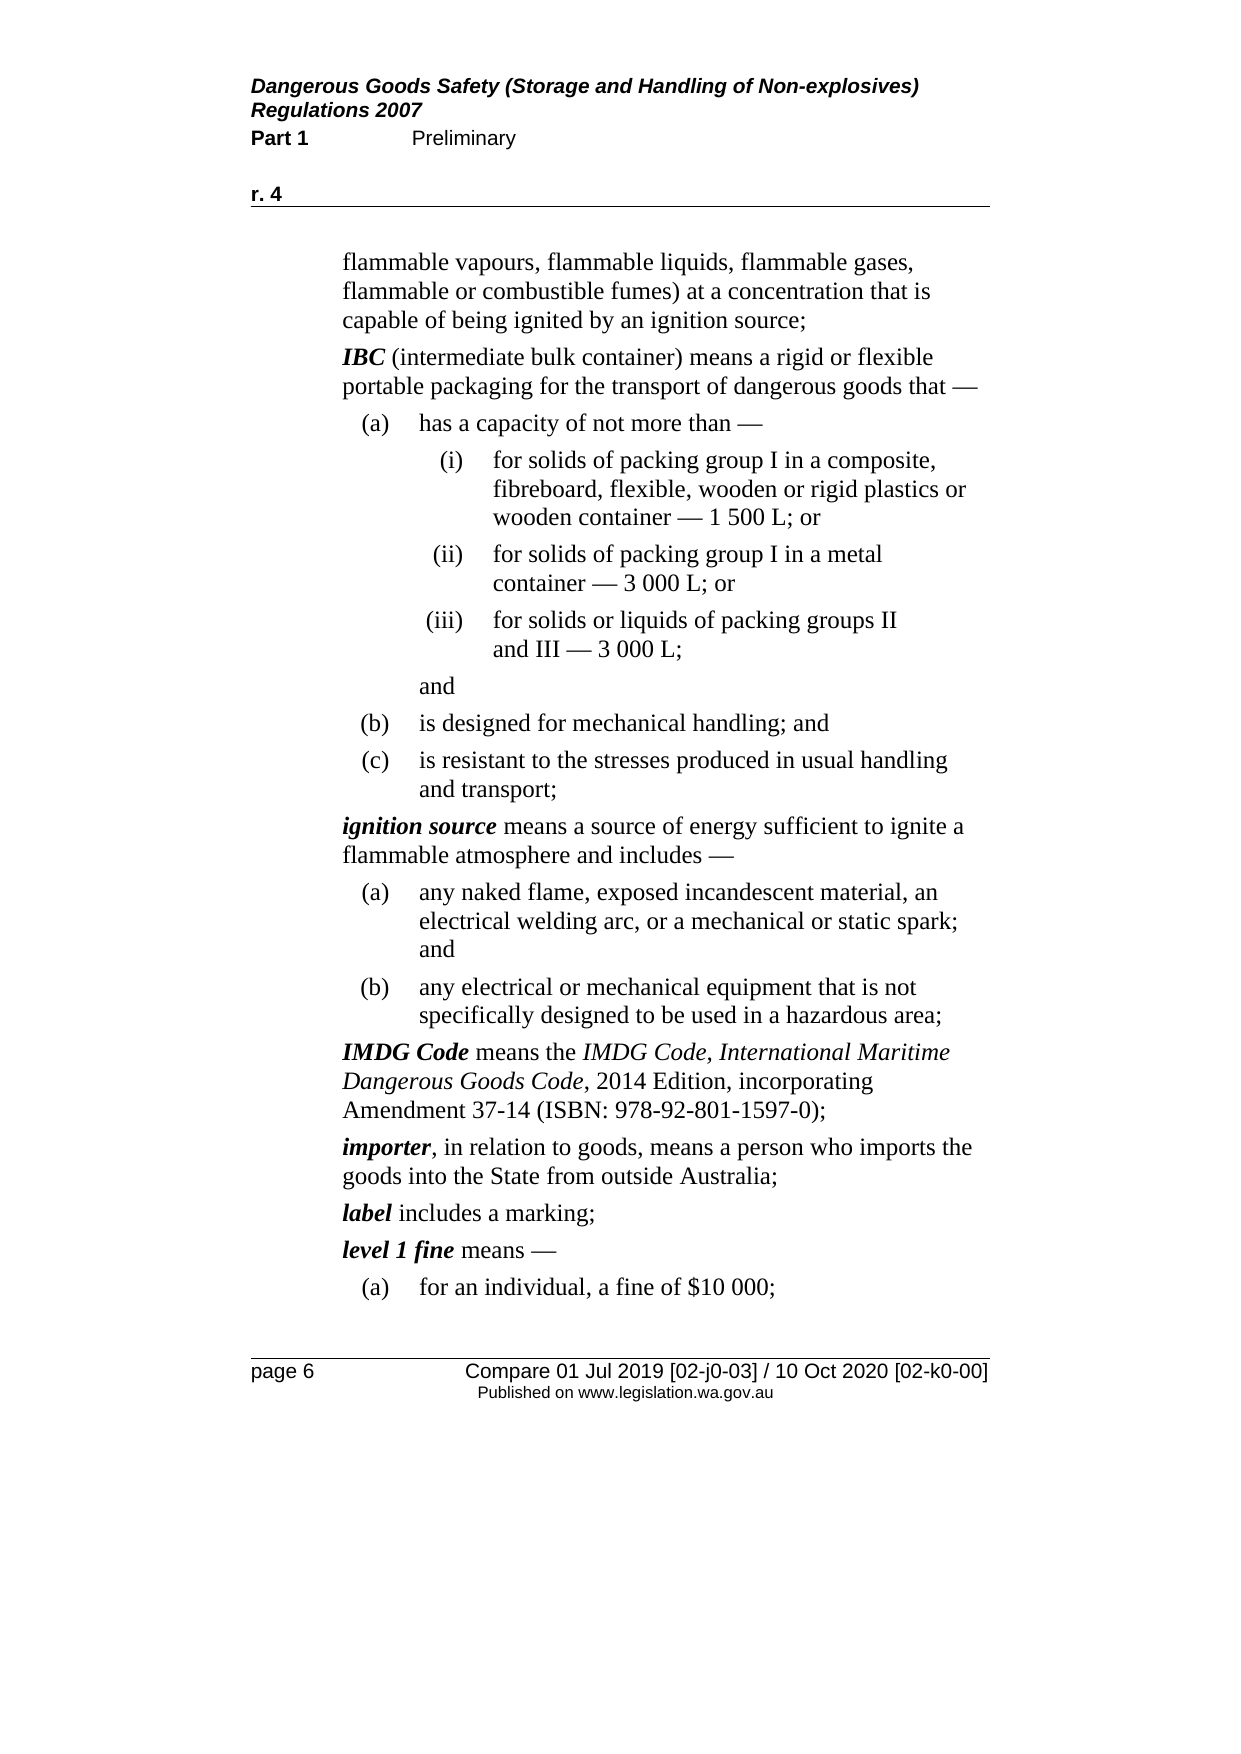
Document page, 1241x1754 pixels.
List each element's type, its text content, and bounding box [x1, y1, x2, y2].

text level 1 fine means — [251, 1235, 990, 1264]
text importer, in relation to goods, means a person who imports the goods into the State from outside Australia; [251, 1132, 990, 1189]
text IBC (intermediate bulk container) means a rigid or flexible portable packaging for the transport of dangerous goods that — [251, 342, 990, 399]
text (a) has a capacity of not more than — [251, 408, 990, 437]
text (b) is designed for mechanical handling; and [251, 708, 990, 737]
text (iii) for solids or liquids of packing groups II and III — 3 000 L; [251, 605, 990, 663]
text label includes a marking; [251, 1198, 990, 1227]
text (c) is resistant to the stresses produced in usual handling and transport; [251, 745, 990, 803]
text (b) any electrical or mechanical equipment that is not specifically designed to be used in a hazardous area; [251, 972, 990, 1029]
text ignition source means a source of energy sufficient to ignite a flammable atmosphere and includes — [251, 811, 990, 869]
text (ii) for solids of packing group I in a metal container — 3 000 L; or [251, 539, 990, 597]
text (a) any naked flame, exposed incandescent material, an electrical welding arc, or a mechanical or static spark; and [251, 877, 990, 963]
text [251, 247, 990, 334]
text (a) for an individual, a fine of $10 000; [251, 1272, 990, 1301]
text (i) for solids of packing group I in a composite, fibreboard, flexible, wooden or rigid plastics or wooden container — 1 500 L; or [251, 445, 990, 531]
text and [251, 671, 990, 700]
text IMDG Code means the IMDG Code, International Maritime Dangerous Goods Code, 2014 Edition, incorporating Amendment 37-14 (ISBN: 978-92-801-1597-0); [251, 1037, 990, 1124]
